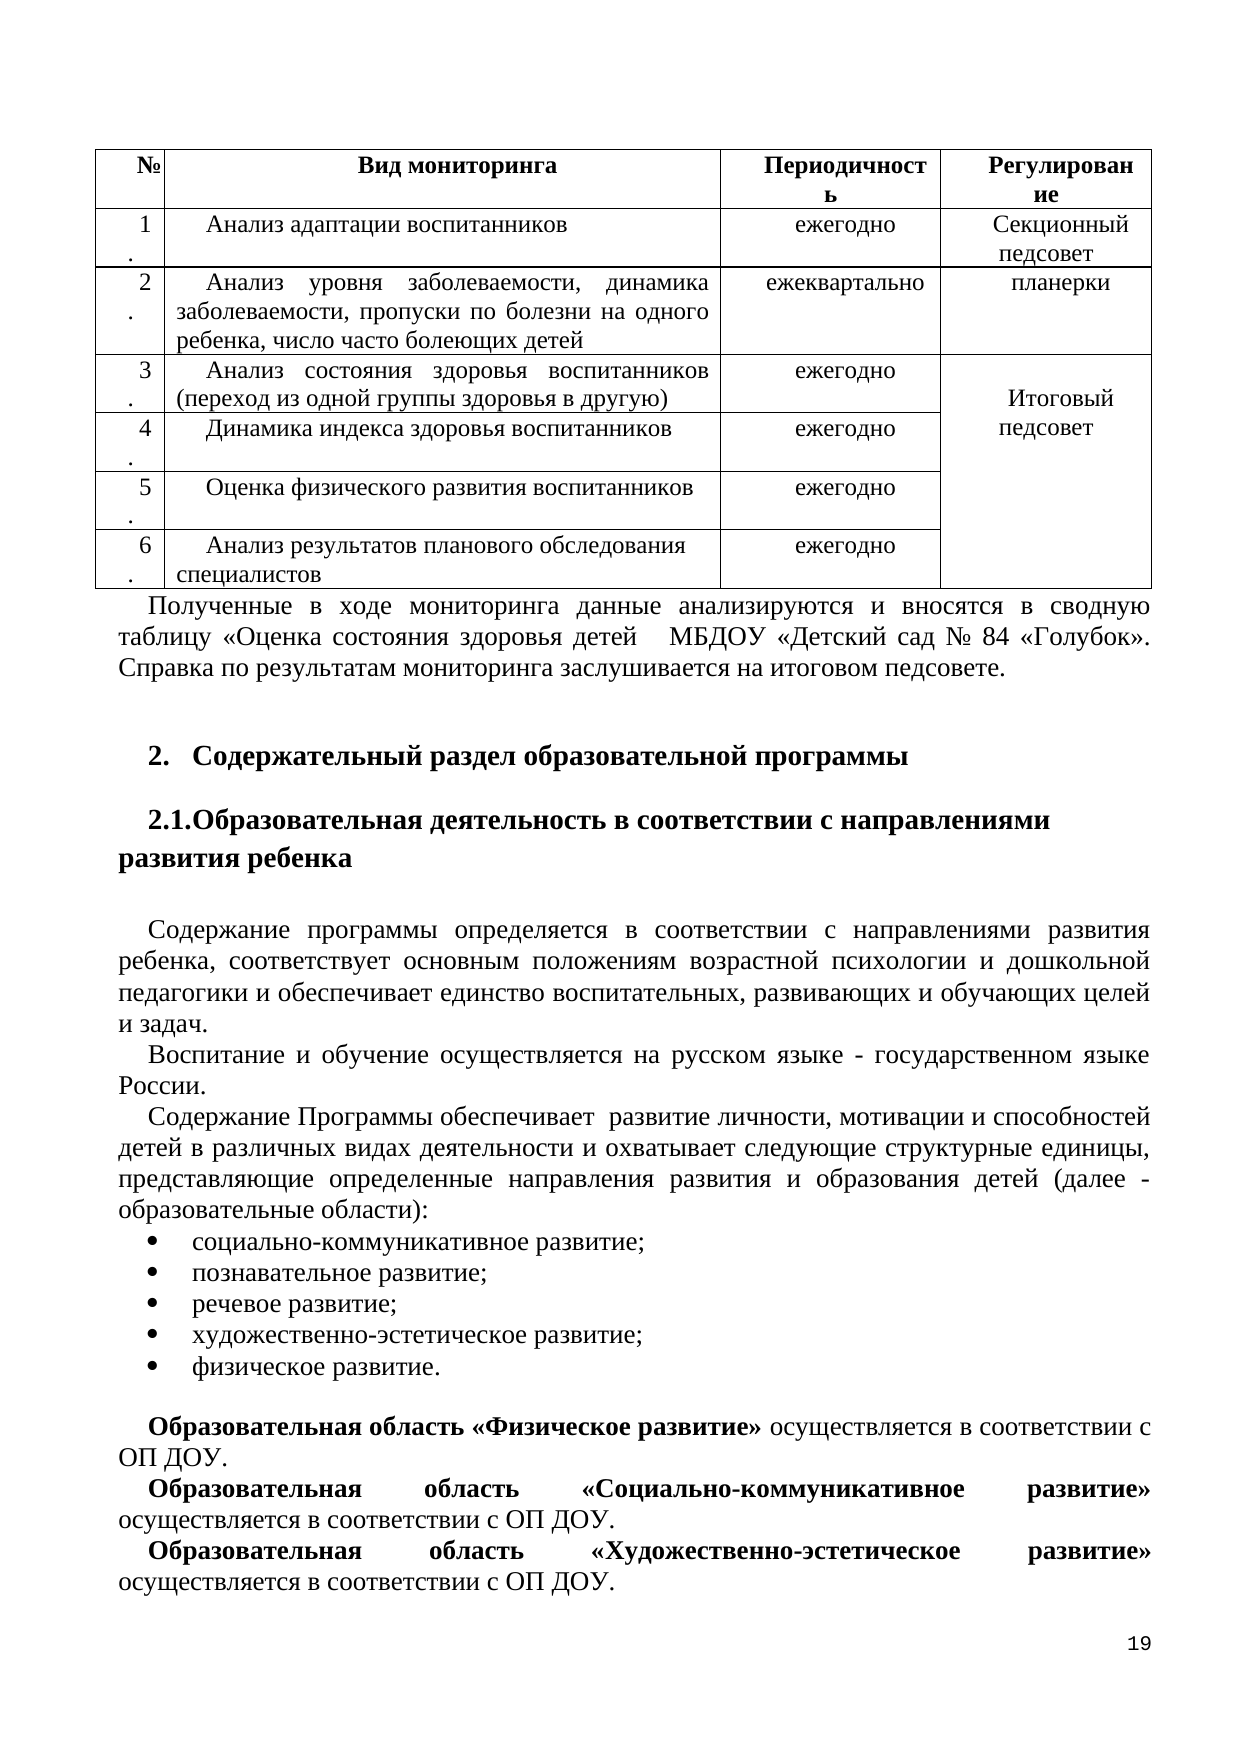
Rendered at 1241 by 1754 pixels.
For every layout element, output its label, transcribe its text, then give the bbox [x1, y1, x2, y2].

subtitle Содержательный раздел образовательной программы [118, 738, 1152, 772]
table_cell планерки [941, 268, 1151, 354]
text Образовательная область «Художественно-эстетическое развитие» осуществляется в соответствии с ОП ДОУ. [118, 1534, 1152, 1597]
table_cell Анализ результатов планового обследования специалистов [165, 530, 720, 588]
text Содержание программы определяется в соответствии с направлениями развития ребенка, соответствует основным положениям возрастной психологии и дошкольной педагогики и обеспечивает единство воспитательных, развивающих и обучающих целей и задач. [118, 913, 1152, 1038]
table_cell 5. [96, 472, 164, 529]
text Содержание Программы обеспечивает развитие личности, мотивации и способностей детей в различных видах деятельности и охватывает следующие структурные единицы, представляющие определенные направления развития и образования детей (далее - образовательные области): [118, 1100, 1152, 1225]
table_cell Оценка физического развития воспитанников [165, 472, 720, 529]
list художественно-эстетическое развитие; [118, 1318, 1152, 1350]
list физическое развитие. [118, 1350, 1152, 1381]
table_cell Анализ адаптации воспитанников [165, 209, 720, 266]
table_cell 6. [96, 530, 164, 588]
table_cell ежегодно [721, 355, 940, 412]
table_cell 4. [96, 413, 164, 471]
list социально-коммуникативное развитие; [118, 1225, 1152, 1256]
text Образовательная область «Социально-коммуникативное развитие» осуществляется в соответствии с ОП ДОУ. [118, 1472, 1152, 1534]
text Образовательная область «Физическое развитие» осуществляется в соответствии с ОП ДОУ. [118, 1410, 1152, 1472]
table_cell 2. [96, 268, 164, 354]
table_cell Динамика индекса здоровья воспитанников [165, 413, 720, 471]
table_header Регулирование [941, 150, 1151, 208]
text Воспитание и обучение осуществляется на русском языке - государственном языке России. [118, 1038, 1152, 1100]
table_cell ежеквартально [721, 268, 940, 354]
table_cell 1. [96, 209, 164, 266]
table_cell ежегодно [721, 209, 940, 266]
table_cell ежегодно [721, 530, 940, 588]
table_header Периодичность [721, 150, 940, 208]
text Полученные в ходе мониторинга данные анализируются и вносятся в сводную таблицу «Оценка состояния здоровья детей МБДОУ «Детский сад № 84 «Голубок». Справка по результатам мониторинга заслушивается на итоговом педсовете. [118, 589, 1152, 682]
table_cell Секционный педсовет [941, 209, 1151, 266]
table_cell Итоговый педсовет [941, 355, 1151, 588]
table_cell ежегодно [721, 472, 940, 529]
table_cell ежегодно [721, 413, 940, 471]
list речевое развитие; [118, 1287, 1152, 1318]
list познавательное развитие; [118, 1256, 1152, 1287]
table_header Вид мониторинга [165, 150, 720, 208]
table_header № [96, 150, 164, 208]
table_cell Анализ состояния здоровья воспитанников (переход из одной группы здоровья в другую) [165, 355, 720, 412]
subtitle Образовательная деятельность в соответствии с направлениями развития ребенка [118, 802, 1152, 874]
table_cell Анализ уровня заболеваемости, динамика заболеваемости, пропуски по болезни на одного ребенка, число часто болеющих детей [165, 268, 720, 354]
table_cell 3. [96, 355, 164, 412]
